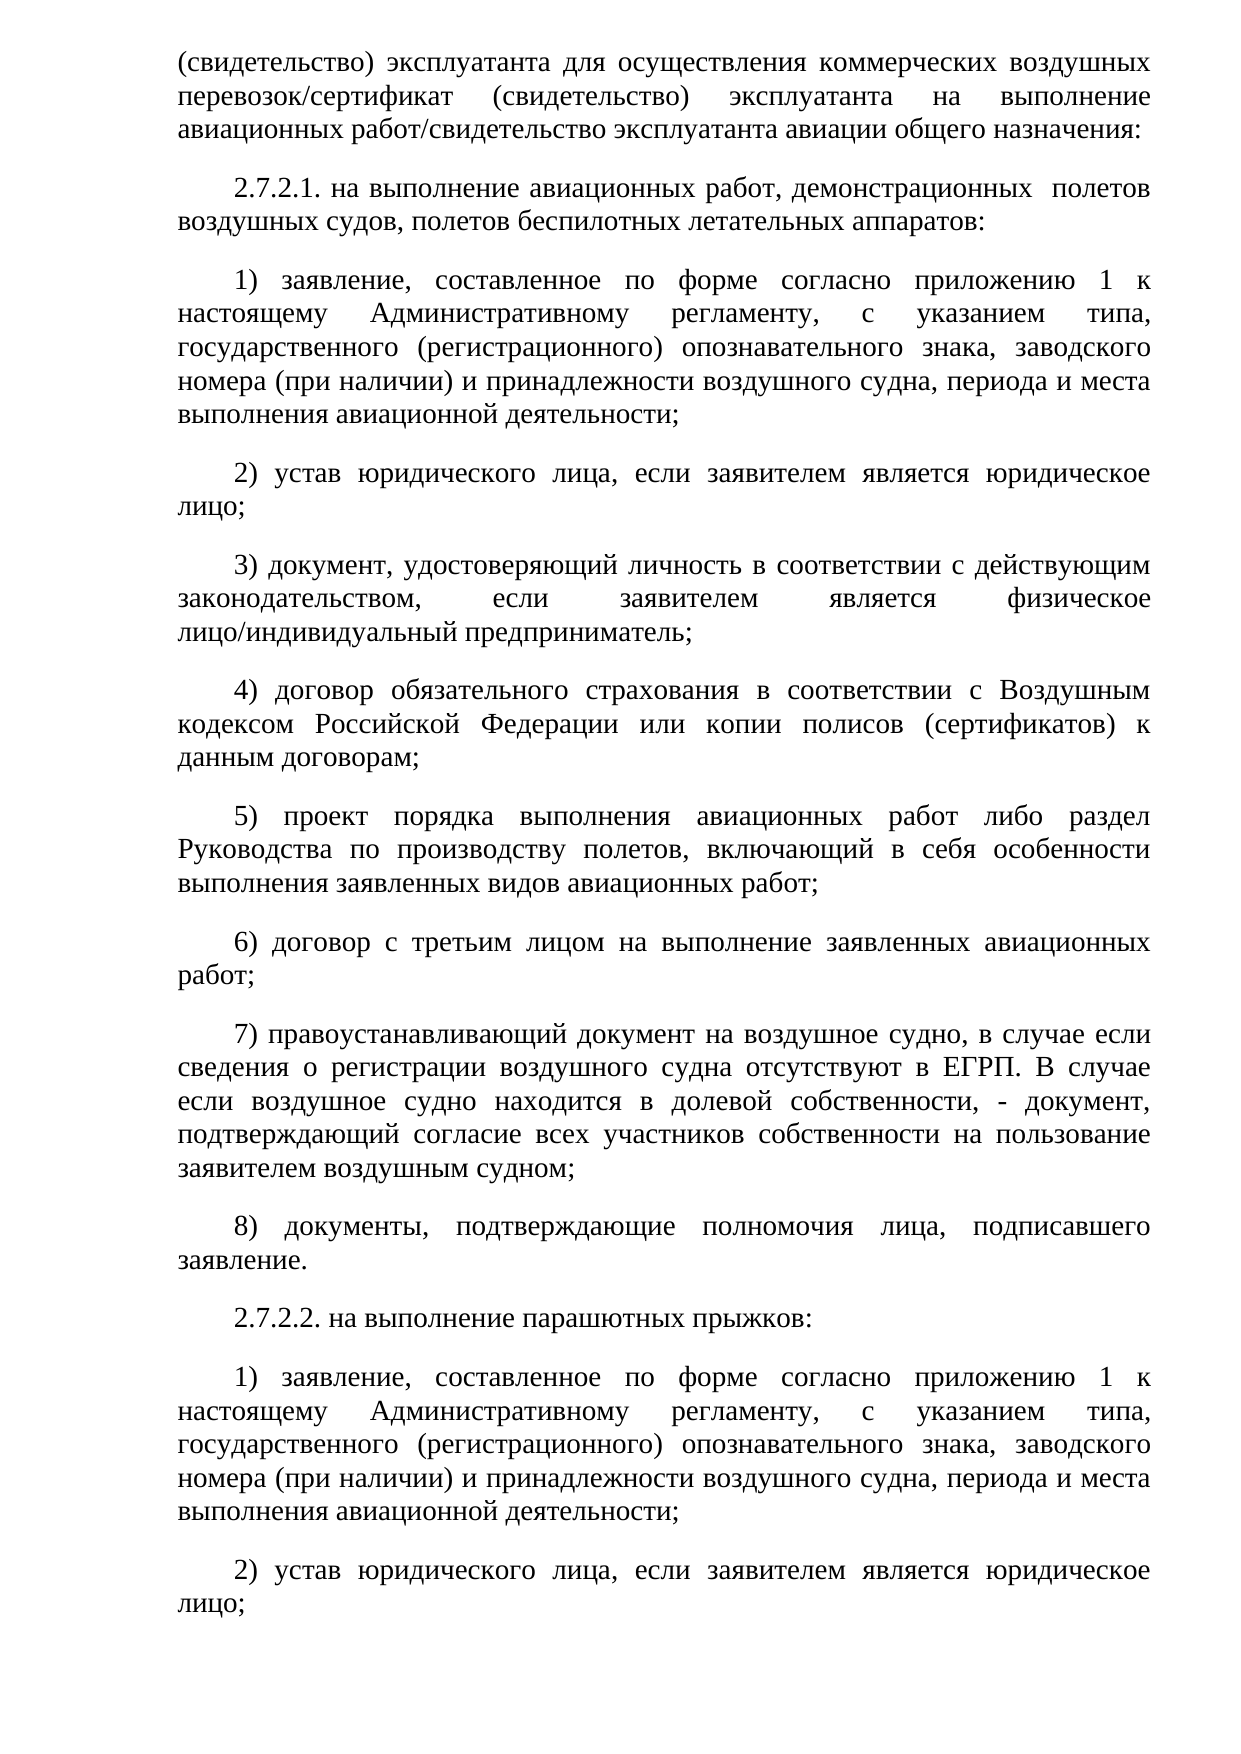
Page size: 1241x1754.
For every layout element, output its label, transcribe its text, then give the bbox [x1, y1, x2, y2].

text 4) договор обязательного страхования в соответствии с Воздушным кодексом Российской Федерации или копии полисов (сертификатов) к данным договорам; [177, 672, 1152, 773]
text 6) договор с третьим лицом на выполнение заявленных авиационных работ; [177, 924, 1152, 991]
text 5) проект порядка выполнения авиационных работ либо раздел Руководства по производству полетов, включающий в себя особенности выполнения заявленных видов авиационных работ; [177, 798, 1152, 899]
text 1) заявление, составленное по форме согласно приложению 1 к настоящему Административному регламенту, с указанием типа, государственного (регистрационного) опознавательного знака, заводского номера (при наличии) и принадлежности воздушного судна, периода и места выполнения авиационной деятельности; [177, 262, 1152, 430]
text 2.7.2.1. на выполнение авиационных работ, демонстрационных полетов воздушных судов, полетов беспилотных летательных аппаратов: [177, 170, 1152, 237]
text 2.7.2.2. на выполнение парашютных прыжков: [177, 1301, 1152, 1334]
text 3) документ, удостоверяющий личность в соответствии с действующим законодательством, если заявителем является физическое лицо/индивидуальный предприниматель; [177, 547, 1152, 647]
text 2) устав юридического лица, если заявителем является юридическое лицо; [177, 1552, 1152, 1619]
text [177, 44, 1152, 145]
text 2) устав юридического лица, если заявителем является юридическое лицо; [177, 455, 1152, 522]
text 7) правоустанавливающий документ на воздушное судно, в случае если сведения о регистрации воздушного судна отсутствуют в ЕГРП. В случае если воздушное судно находится в долевой собственности, - документ, подтверждающий согласие всех участников собственности на пользование заявителем воздушным судном; [177, 1016, 1152, 1183]
text 1) заявление, составленное по форме согласно приложению 1 к настоящему Административному регламенту, с указанием типа, государственного (регистрационного) опознавательного знака, заводского номера (при наличии) и принадлежности воздушного судна, периода и места выполнения авиационной деятельности; [177, 1359, 1152, 1527]
text 8) документы, подтверждающие полномочия лица, подписавшего заявление. [177, 1208, 1152, 1276]
